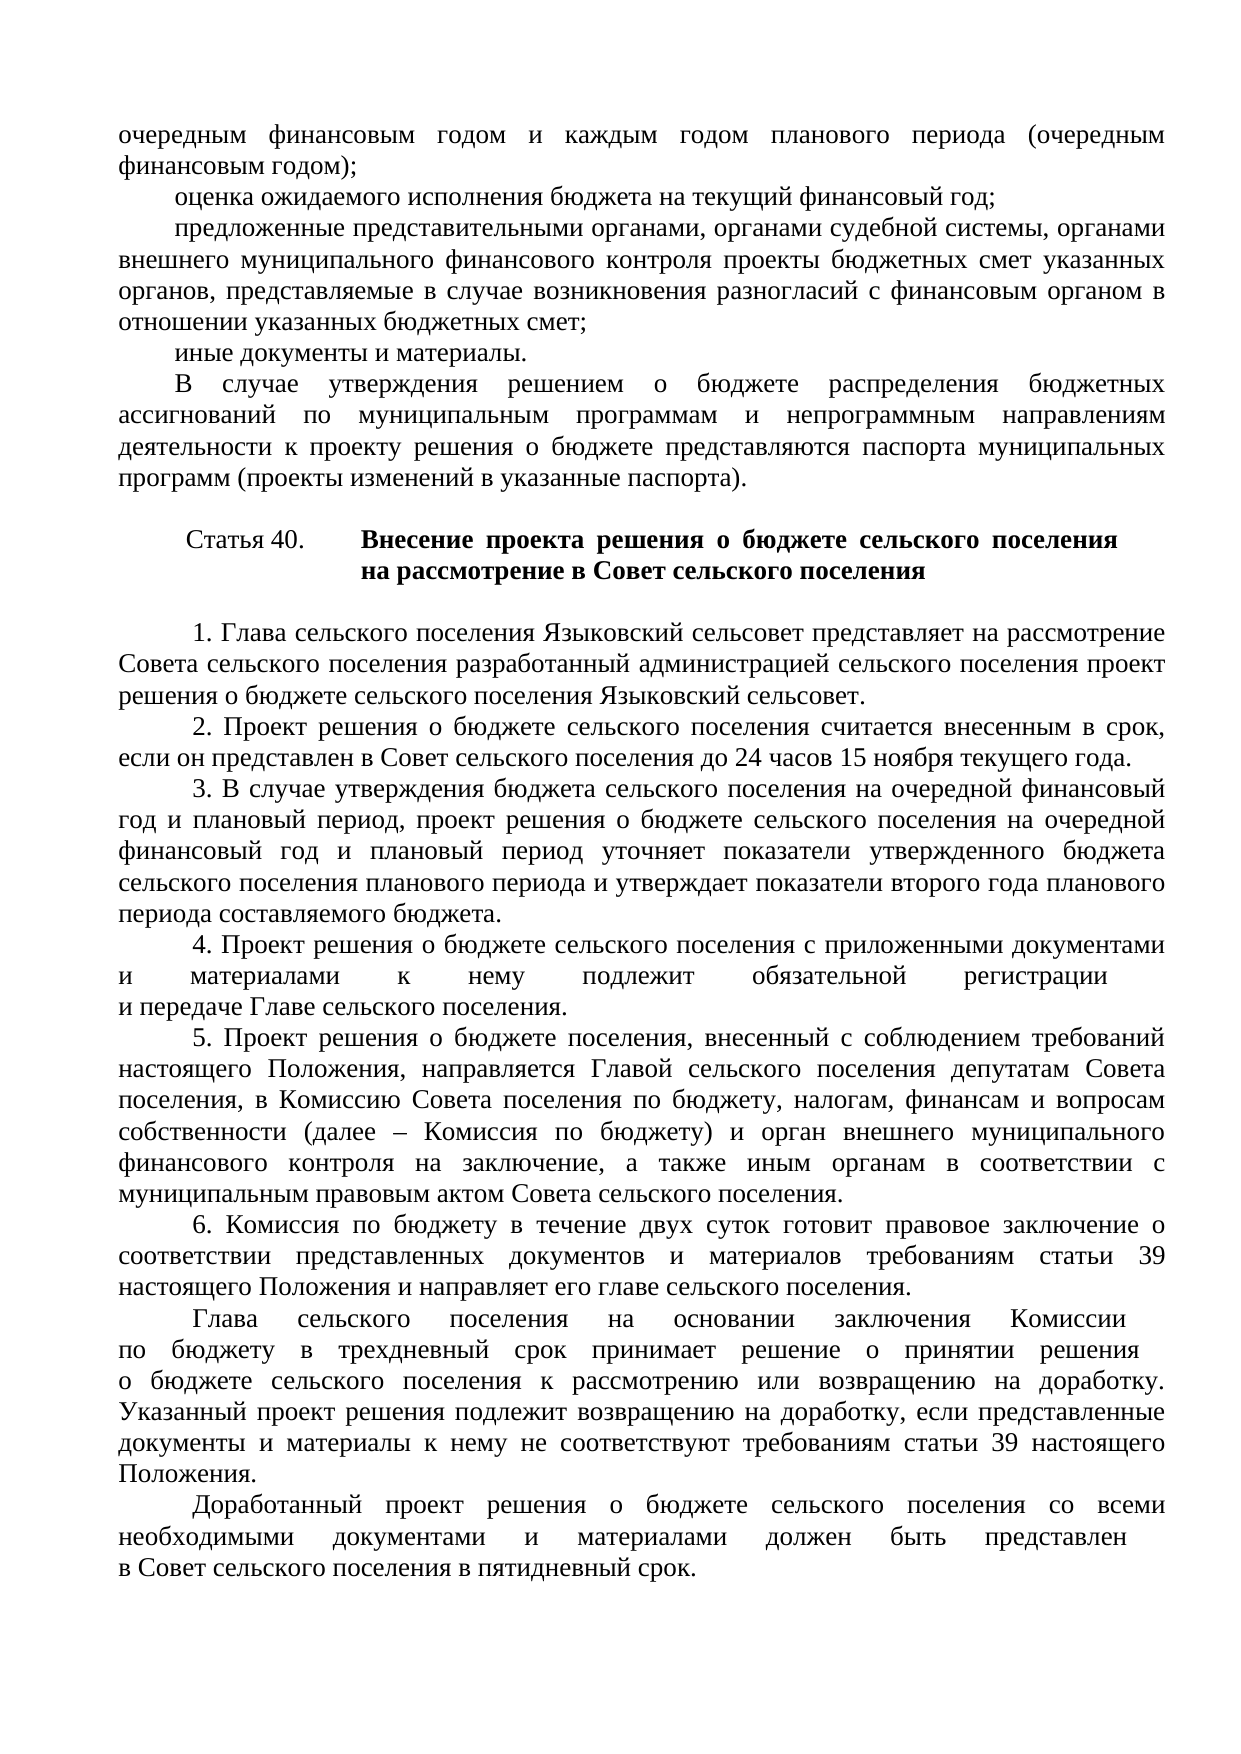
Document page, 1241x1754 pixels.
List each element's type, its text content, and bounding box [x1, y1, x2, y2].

text Доработанный проект решения о бюджете сельского поселения со всеми необходимыми документами и материалами должен быть представлен в Совет сельского поселения в пятидневный срок. [118, 1488, 1167, 1582]
text 6. Комиссия по бюджету в течение двух суток готовит правовое заключение о соответствии представленных документов и материалов требованиям статьи 39 настоящего Положения и направляет его главе сельского поселения. [118, 1208, 1167, 1302]
table_header Внесение проекта решения о бюджете сельского поселения на рассмотрение в Совет сельского поселения [349, 523, 1131, 585]
table_header Статья 40. [174, 523, 349, 585]
text 5. Проект решения о бюджете поселения, внесенный с соблюдением требований настоящего Положения, направляется Главой сельского поселения депутатам Совета поселения, в Комиссию Совета поселения по бюджету, налогам, финансам и вопросам собственности (далее – Комиссия по бюджету) и орган внешнего муниципального финансового контроля на заключение, а также иным органам в соответствии с муниципальным правовым актом Совета сельского поселения. [118, 1021, 1167, 1208]
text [118, 118, 1167, 180]
text 4. Проект решения о бюджете сельского поселения с приложенными документами и материалами к нему подлежит обязательной регистрации и передаче Главе сельского поселения. [118, 928, 1167, 1021]
text Глава сельского поселения на основании заключения Комиссии по бюджету в трехдневный срок принимает решение о принятии решения о бюджете сельского поселения к рассмотрению или возвращению на доработку. Указанный проект решения подлежит возвращению на доработку, если представленные документы и материалы к нему не соответствуют требованиям статьи 39 настоящего Положения. [118, 1302, 1167, 1488]
text 1. Глава сельского поселения Языковский сельсовет представляет на рассмотрение Совета сельского поселения разработанный администрацией сельского поселения проект решения о бюджете сельского поселения Языковский сельсовет. [118, 616, 1167, 710]
text иные документы и материалы. [118, 336, 1167, 367]
text В случае утверждения решением о бюджете распределения бюджетных ассигнований по муниципальным программам и непрограммным направлениям деятельности к проекту решения о бюджете представляются паспорта муниципальных программ (проекты изменений в указанные паспорта). [118, 367, 1167, 492]
text предложенные представительными органами, органами судебной системы, органами внешнего муниципального финансового контроля проекты бюджетных смет указанных органов, представляемые в случае возникновения разногласий с финансовым органом в отношении указанных бюджетных смет; [118, 212, 1167, 336]
text 3. В случае утверждения бюджета сельского поселения на очередной финансовый год и плановый период, проект решения о бюджете сельского поселения на очередной финансовый год и плановый период уточняет показатели утвержденного бюджета сельского поселения планового периода и утверждает показатели второго года планового периода составляемого бюджета. [118, 772, 1167, 928]
text оценка ожидаемого исполнения бюджета на текущий финансовый год; [118, 180, 1167, 212]
text 2. Проект решения о бюджете сельского поселения считается внесенным в срок, если он представлен в Совет сельского поселения до 24 часов 15 ноября текущего года. [118, 710, 1167, 772]
